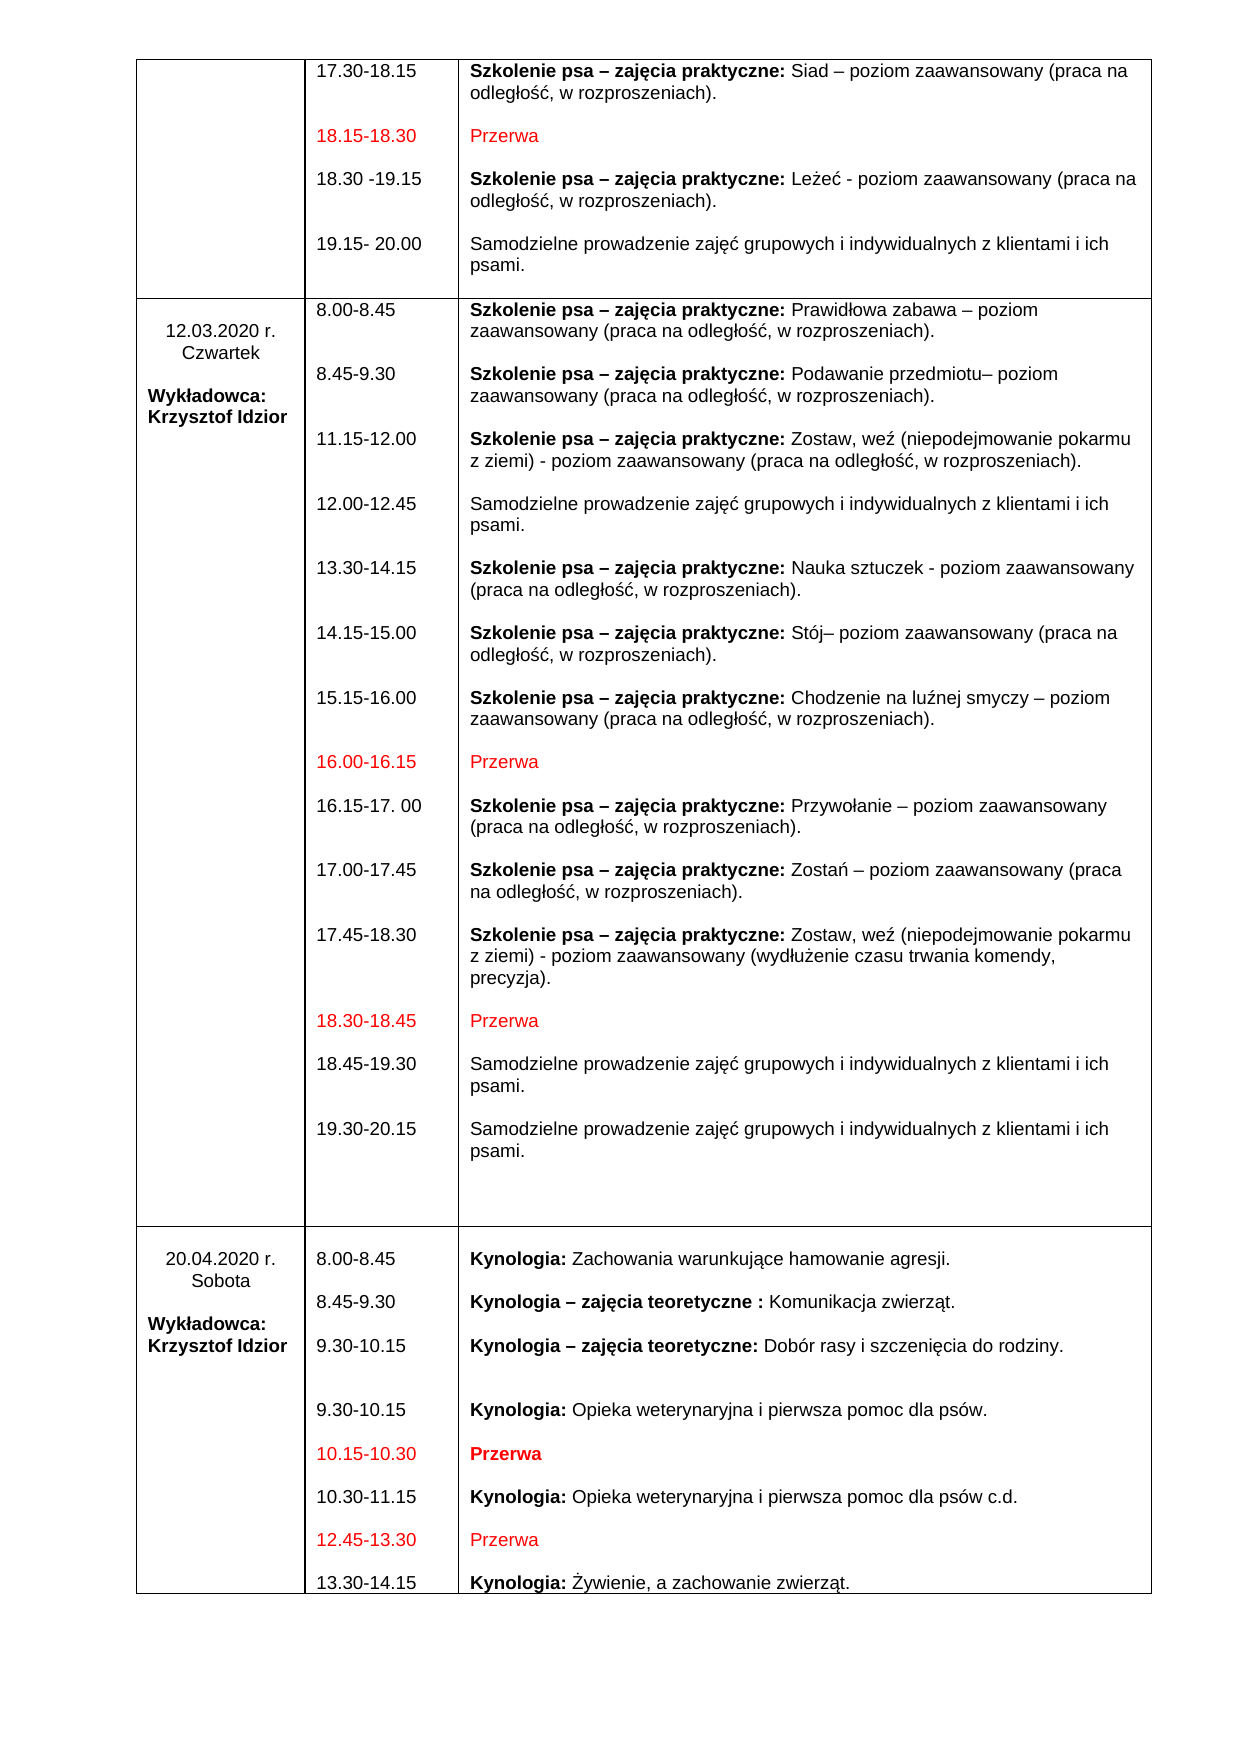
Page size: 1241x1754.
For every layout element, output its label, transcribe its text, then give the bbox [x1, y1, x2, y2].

table_cell 8.00-8.45 8.45-9.30 11.15-12.00 12.00-12.45 13.30-14.15 14.15-15.00 15.15-16.00 16.00-16.15 16.15-17. 00 17.00-17.45 17.45-18.30 18.30-18.45 18.45-19.30 19.30-20.15 [306, 299, 458, 1226]
table_cell Szkolenie psa – zajęcia praktyczne: Prawidłowa zabawa – poziom zaawansowany (praca na odległość, w rozproszeniach). Szkolenie psa – zajęcia praktyczne: Podawanie przedmiotu– poziom zaawansowany (praca na odległość, w rozproszeniach). Szkolenie psa – zajęcia praktyczne: Zostaw, weź (niepodejmowanie pokarmu z ziemi) - poziom zaawansowany (praca na odległość, w rozproszeniach). Samodzielne prowadzenie zajęć grupowych i indywidualnych z klientami i ich psami. Szkolenie psa – zajęcia praktyczne: Nauka sztuczek - poziom zaawansowany (praca na odległość, w rozproszeniach). Szkolenie psa – zajęcia praktyczne: Stój– poziom zaawansowany (praca na odległość, w rozproszeniach). Szkolenie psa – zajęcia praktyczne: Chodzenie na luźnej smyczy – poziom zaawansowany (praca na odległość, w rozproszeniach). Przerwa Szkolenie psa – zajęcia praktyczne: Przywołanie – poziom zaawansowany (praca na odległość, w rozproszeniach). Szkolenie psa – zajęcia praktyczne: Zostań – poziom zaawansowany (praca na odległość, w rozproszeniach). Szkolenie psa – zajęcia praktyczne: Zostaw, weź (niepodejmowanie pokarmu z ziemi) - poziom zaawansowany (wydłużenie czasu trwania komendy, precyzja). Przerwa Samodzielne prowadzenie zajęć grupowych i indywidualnych z klientami i ich psami. Samodzielne prowadzenie zajęć grupowych i indywidualnych z klientami i ich psami. [459, 299, 1151, 1226]
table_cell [306, 60, 458, 297]
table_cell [306, 1227, 458, 1593]
table_cell 12.03.2020 r. Czwartek Wykładowca: Krzysztof Idzior [137, 299, 304, 1226]
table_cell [137, 1227, 304, 1593]
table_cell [137, 60, 304, 297]
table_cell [459, 60, 1151, 297]
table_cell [459, 1227, 1151, 1593]
